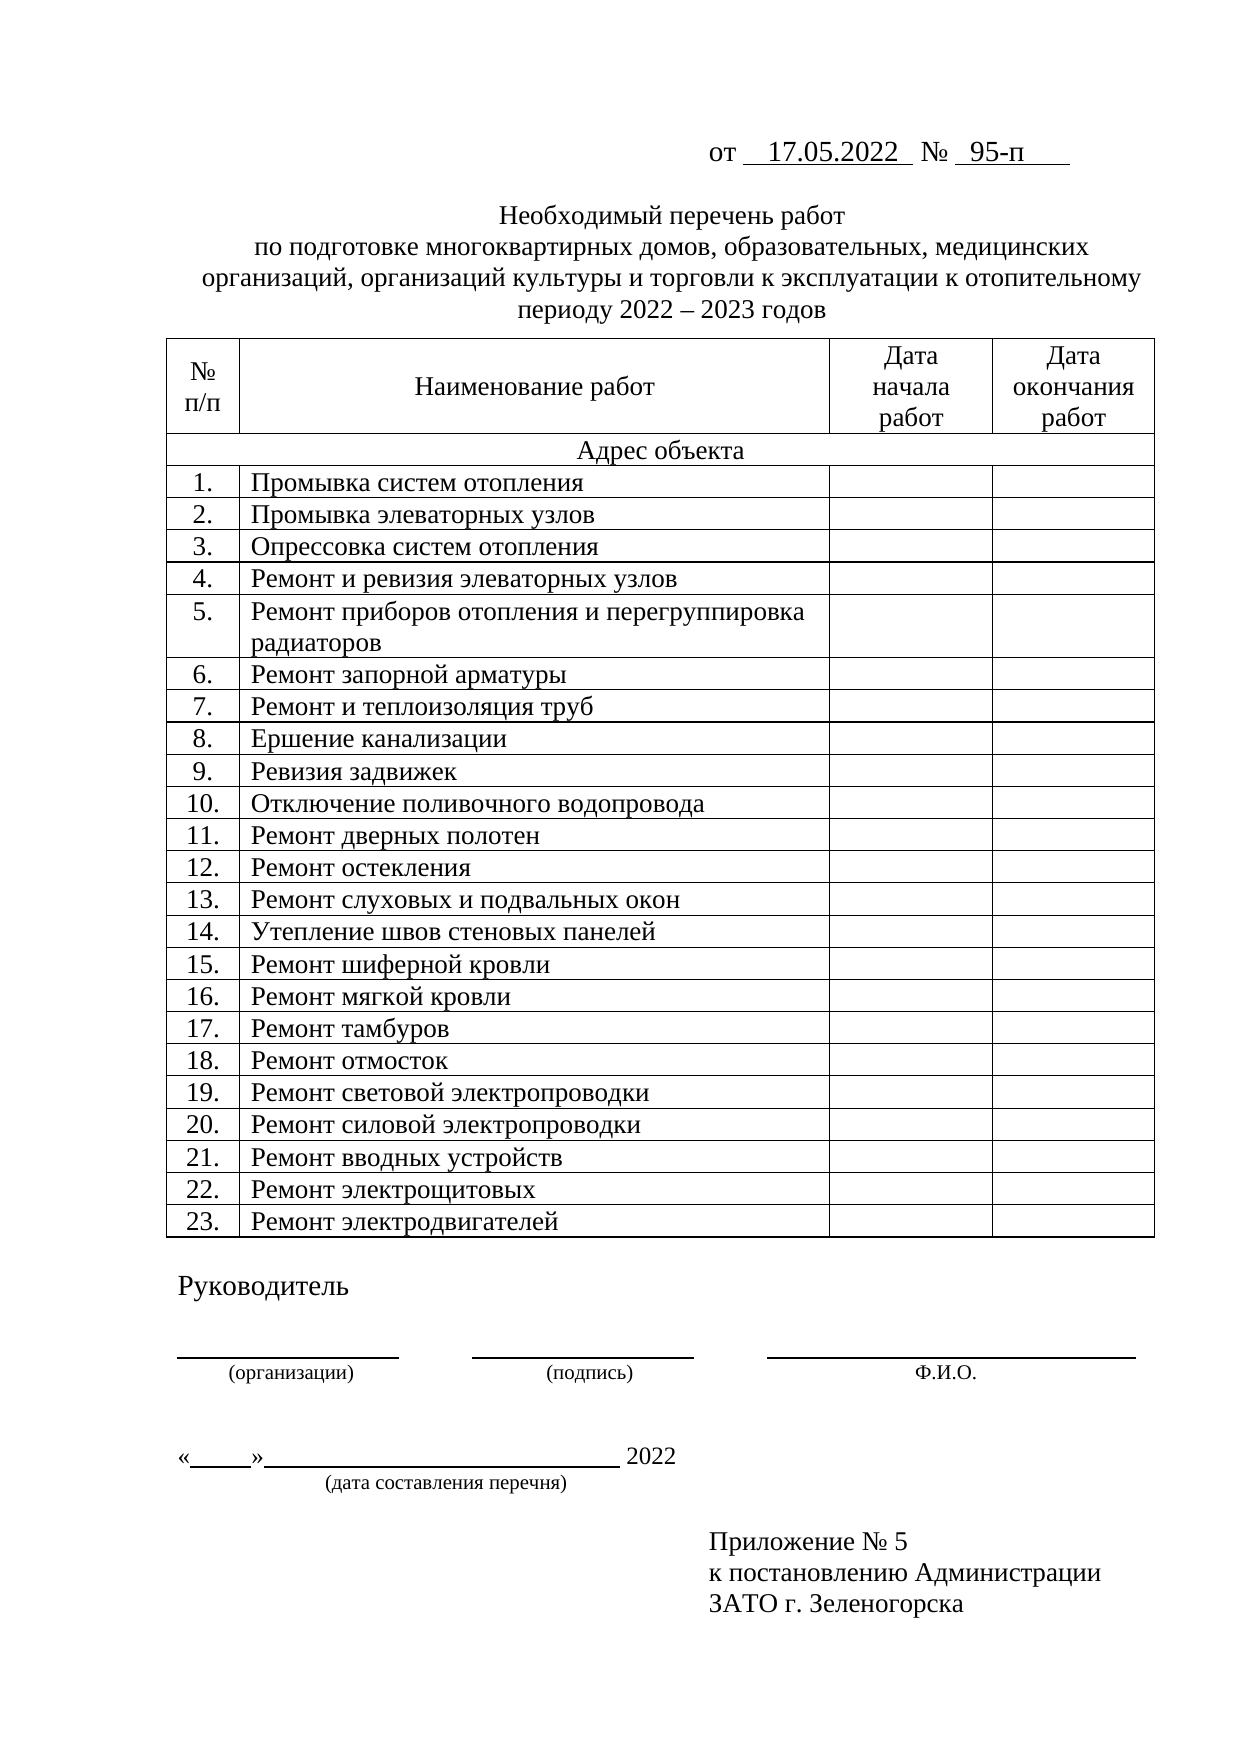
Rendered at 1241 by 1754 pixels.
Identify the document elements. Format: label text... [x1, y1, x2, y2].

table_cell [993, 1109, 1154, 1140]
table_cell [830, 787, 992, 818]
table_cell 19. [167, 1076, 239, 1108]
table_cell [830, 563, 992, 594]
table_cell 9. [167, 755, 239, 786]
table_cell Адрес объекта [167, 434, 1154, 465]
table_cell 5. [167, 595, 239, 657]
table_cell Ремонт электрощитовых [240, 1173, 829, 1204]
table_cell [993, 1141, 1154, 1172]
table_cell Промывка систем отопления [240, 466, 829, 497]
table_cell [830, 948, 992, 979]
table_cell [830, 498, 992, 529]
table_cell [993, 658, 1154, 689]
table_cell 3. [167, 530, 239, 561]
table_cell Ремонт и теплоизоляция труб [240, 690, 829, 721]
table_cell Ремонт мягкой кровли [240, 980, 829, 1011]
table_cell Промывка элеваторных узлов [240, 498, 829, 529]
text по подготовке многоквартирных домов, образовательных, медицинских организаций, организаций культуры и торговли к эксплуатации к отопительному периоду 2022 – 2023 годов [177, 230, 1167, 324]
table_cell [993, 1012, 1154, 1043]
text Приложение № 5 [709, 1525, 1167, 1556]
table_cell Ремонт отмосток [240, 1044, 829, 1075]
table_cell Ремонт вводных устройств [240, 1141, 829, 1172]
table_cell Ремонт и ревизия элеваторных узлов [240, 563, 829, 594]
table_cell Ремонт приборов отопления и перегруппировка радиаторов [240, 595, 829, 657]
table_cell [993, 595, 1154, 657]
table_cell Ремонт электродвигателей [240, 1205, 829, 1236]
text Руководитель [177, 1268, 1167, 1302]
table_cell [830, 690, 992, 721]
table_cell [993, 787, 1154, 818]
table_cell [993, 980, 1154, 1011]
table_cell 14. [167, 916, 239, 947]
table_header Наименование работ [240, 339, 829, 433]
table_cell [993, 883, 1154, 914]
table_cell 20. [167, 1109, 239, 1140]
table_cell Утепление швов стеновых панелей [240, 916, 829, 947]
table_cell 7. [167, 690, 239, 721]
table_cell [830, 1012, 992, 1043]
table_header № п/п [167, 339, 239, 433]
table_cell [830, 1109, 992, 1140]
text к постановлению Администрации ЗАТО г. Зеленогорска [709, 1556, 1167, 1619]
table_cell Ремонт световой электропроводки [240, 1076, 829, 1108]
table_cell 23. [167, 1205, 239, 1236]
table_cell [993, 563, 1154, 594]
table_cell 17. [167, 1012, 239, 1043]
table_cell 12. [167, 851, 239, 882]
table_cell Ремонт остекления [240, 851, 829, 882]
table_cell Ершение канализации [240, 723, 829, 753]
table_cell [830, 1076, 992, 1108]
table_cell [830, 1141, 992, 1172]
table_cell Ремонт силовой электропроводки [240, 1109, 829, 1140]
table_cell Ремонт запорной арматуры [240, 658, 829, 689]
table_cell 21. [167, 1141, 239, 1172]
table_cell [993, 1205, 1154, 1236]
table_cell [830, 883, 992, 914]
table_cell 18. [167, 1044, 239, 1075]
table_cell [830, 916, 992, 947]
table_cell 22. [167, 1173, 239, 1204]
table_cell Опрессовка систем отопления [240, 530, 829, 561]
table_cell Ремонт дверных полотен [240, 819, 829, 850]
table_cell Ремонт тамбуров [240, 1012, 829, 1043]
table_cell [993, 916, 1154, 947]
table_cell [830, 658, 992, 689]
table_cell 15. [167, 948, 239, 979]
table_cell [993, 851, 1154, 882]
table_cell [993, 1173, 1154, 1204]
table_cell 10. [167, 787, 239, 818]
table_cell [830, 755, 992, 786]
table_cell 8. [167, 723, 239, 753]
table_cell [993, 948, 1154, 979]
table_cell [830, 1044, 992, 1075]
table_cell [830, 595, 992, 657]
table_cell [993, 466, 1154, 497]
text Необходимый перечень работ [177, 199, 1167, 230]
table_cell [830, 851, 992, 882]
table_cell [830, 723, 992, 753]
table_cell [830, 819, 992, 850]
table_cell [830, 980, 992, 1011]
table_cell [830, 466, 992, 497]
table_cell 16. [167, 980, 239, 1011]
table_cell 13. [167, 883, 239, 914]
table_cell [993, 723, 1154, 753]
table_cell 6. [167, 658, 239, 689]
table_cell [993, 690, 1154, 721]
text (дата составления перечня) [177, 1470, 1167, 1494]
table_header Дата начала работ [830, 339, 992, 433]
table_cell 11. [167, 819, 239, 850]
table_cell Ремонт слуховых и подвальных окон [240, 883, 829, 914]
table_cell [993, 498, 1154, 529]
table_cell [830, 530, 992, 561]
text « » 2022 [177, 1441, 1167, 1470]
table_cell Ревизия задвижек [240, 755, 829, 786]
table_cell 2. [167, 498, 239, 529]
table_cell Отключение поливочного водопровода [240, 787, 829, 818]
table_cell 1. [167, 466, 239, 497]
table_cell [830, 1173, 992, 1204]
table_cell [993, 530, 1154, 561]
text от 17.05.2022 № 95-п [709, 134, 1167, 168]
table_cell [993, 1076, 1154, 1108]
table_cell 4. [167, 563, 239, 594]
table_cell Ремонт шиферной кровли [240, 948, 829, 979]
table_cell [993, 1044, 1154, 1075]
text (организации) (подпись) Ф.И.О. [177, 1360, 1167, 1384]
table_cell [993, 819, 1154, 850]
table_header Дата окончания работ [993, 339, 1154, 433]
table_cell [830, 1205, 992, 1236]
table_cell [993, 755, 1154, 786]
